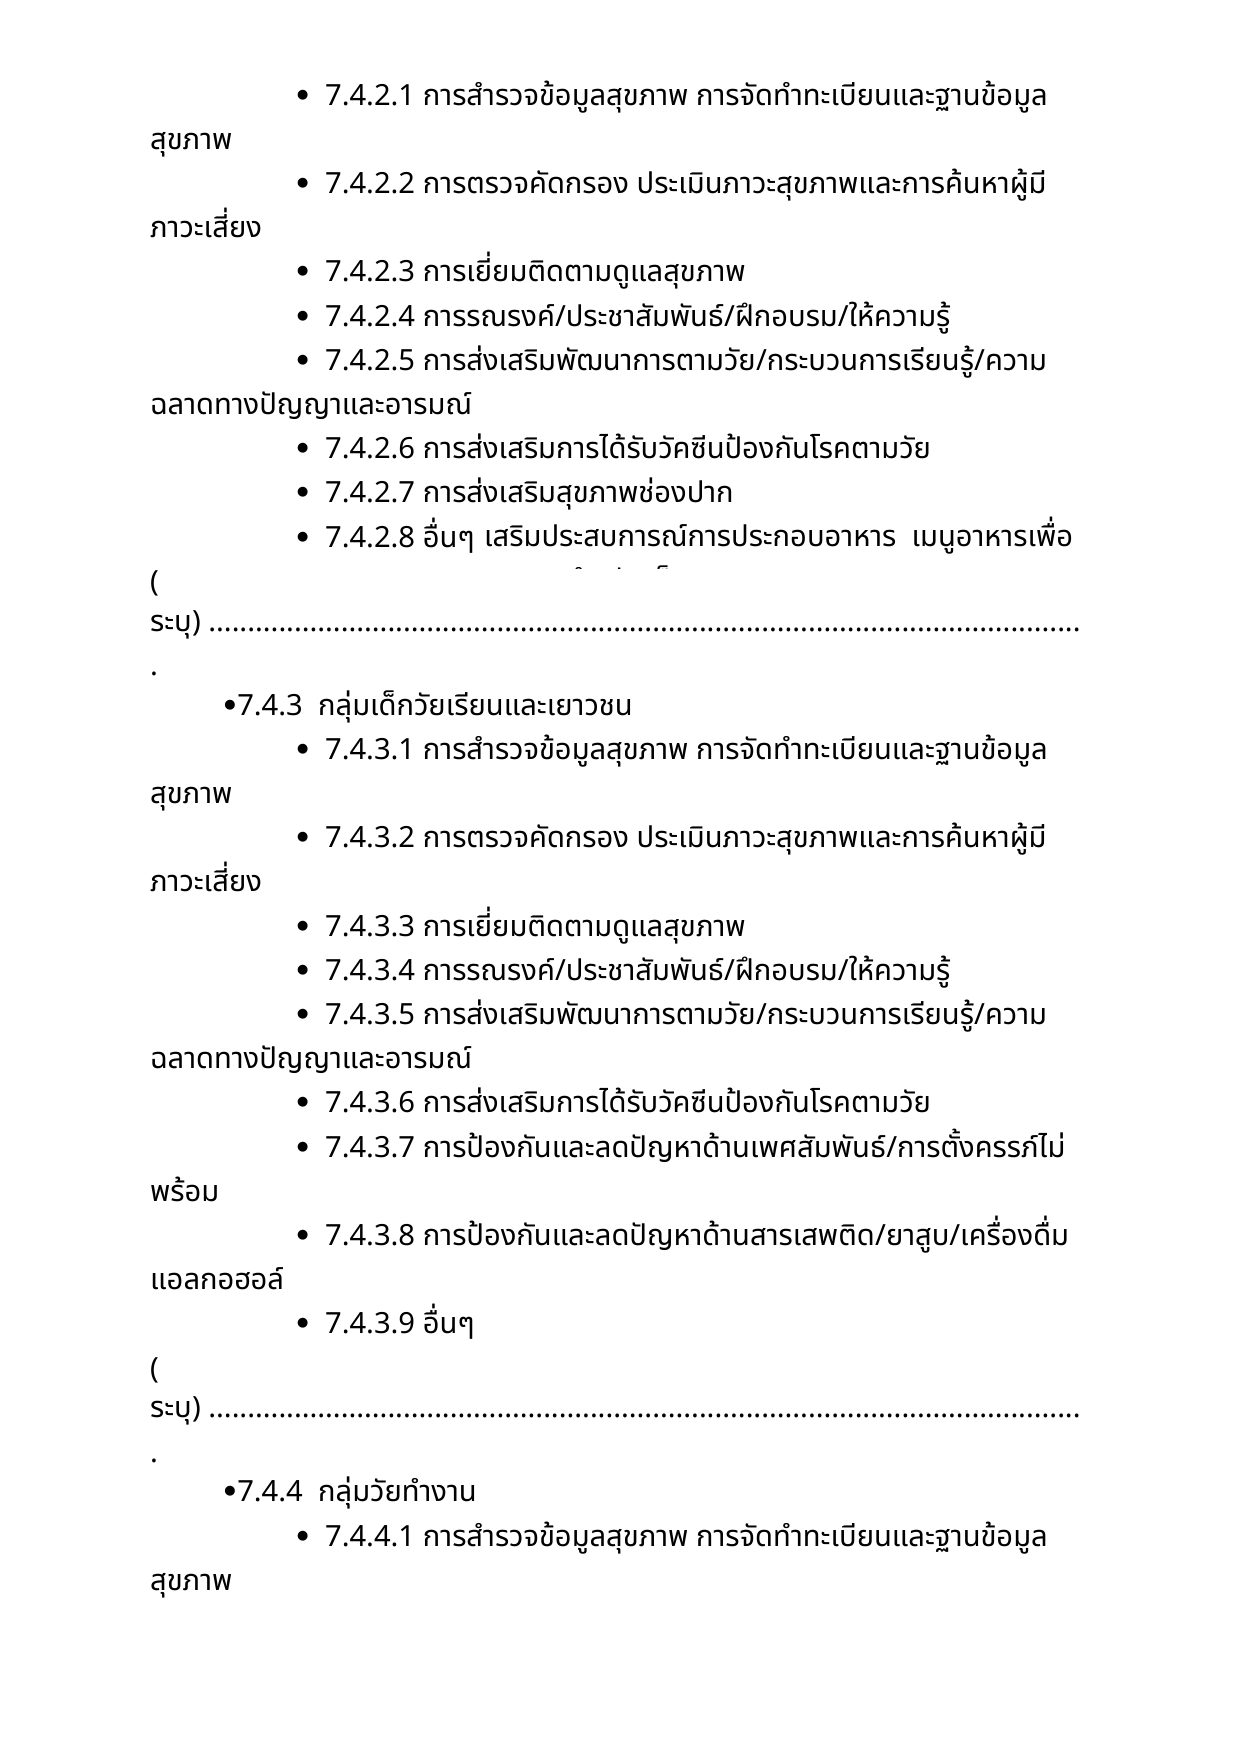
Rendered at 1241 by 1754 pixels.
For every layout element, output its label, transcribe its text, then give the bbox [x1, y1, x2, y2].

text 7.4.2.4 การรณรงค์/ประชาสัมพันธ์/ฝึกอบรม/ให้ความรู้ [150, 295, 1090, 339]
text 7.4.4.1 การสำรวจข้อมูลสุขภาพ การจัดทำทะเบียนและฐานข้อมูลสุขภาพ [150, 1515, 1090, 1603]
text 7.4.2.1 การสำรวจข้อมูลสุขภาพ การจัดทำทะเบียนและฐานข้อมูลสุขภาพ [150, 74, 1090, 162]
text 7.4.3.7 การป้องกันและลดปัญหาด้านเพศสัมพันธ์/การตั้งครรภ์ไม่พร้อม [150, 1126, 1090, 1214]
text 7.4.3 กลุ่มเด็กวัยเรียนและเยาวชน [150, 684, 1090, 728]
text 7.4.3.4 การรณรงค์/ประชาสัมพันธ์/ฝึกอบรม/ให้ความรู้ [150, 949, 1090, 993]
text 7.4.4 กลุ่มวัยทำงาน [150, 1471, 1090, 1515]
text 7.4.3.8 การป้องกันและลดปัญหาด้านสารเสพติด/ยาสูบ/เครื่องดื่มแอลกอฮอล์ [150, 1214, 1090, 1303]
text 7.4.2.8 อื่นๆ (ระบุ) ................................................................................................................. [150, 516, 1090, 684]
text 7.4.3.1 การสำรวจข้อมูลสุขภาพ การจัดทำทะเบียนและฐานข้อมูลสุขภาพ [150, 728, 1090, 816]
text 7.4.2.2 การตรวจคัดกรอง ประเมินภาวะสุขภาพและการค้นหาผู้มีภาวะเสี่ยง [150, 162, 1090, 251]
text 7.4.3.2 การตรวจคัดกรอง ประเมินภาวะสุขภาพและการค้นหาผู้มีภาวะเสี่ยง [150, 816, 1090, 905]
text 7.4.3.5 การส่งเสริมพัฒนาการตามวัย/กระบวนการเรียนรู้/ความฉลาดทางปัญญาและอารมณ์ [150, 993, 1090, 1082]
text 7.4.3.3 การเยี่ยมติดตามดูแลสุขภาพ [150, 905, 1090, 949]
text 7.4.3.6 การส่งเสริมการได้รับวัคซีนป้องกันโรคตามวัย [150, 1082, 1090, 1126]
text 7.4.2.3 การเยี่ยมติดตามดูแลสุขภาพ [150, 251, 1090, 295]
text 7.4.2.5 การส่งเสริมพัฒนาการตามวัย/กระบวนการเรียนรู้/ความฉลาดทางปัญญาและอารมณ์ [150, 339, 1090, 427]
text 7.4.3.9 อื่นๆ (ระบุ) ................................................................................................................. [150, 1303, 1090, 1471]
text 7.4.2.6 การส่งเสริมการได้รับวัคซีนป้องกันโรคตามวัย [150, 427, 1090, 472]
text 7.4.2.7 การส่งเสริมสุขภาพช่องปาก [150, 472, 1090, 516]
